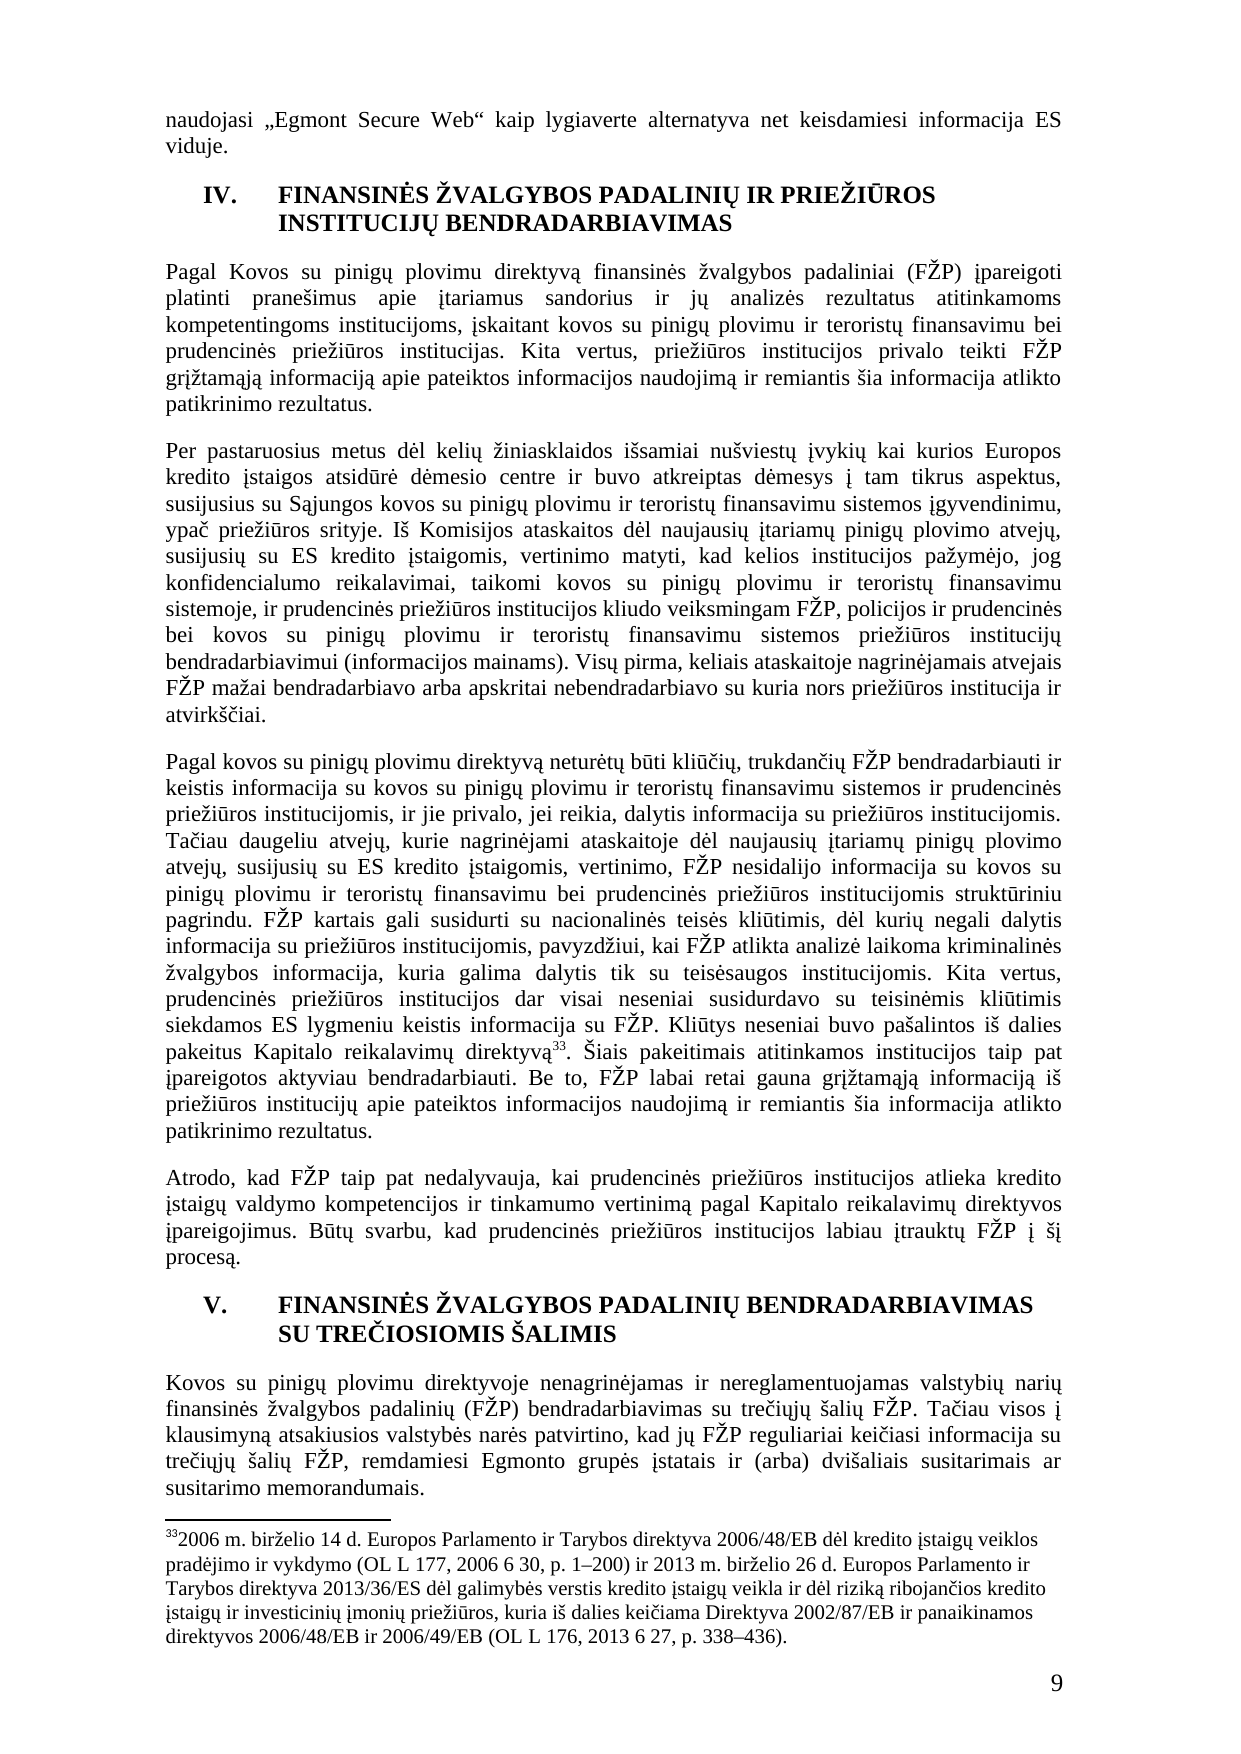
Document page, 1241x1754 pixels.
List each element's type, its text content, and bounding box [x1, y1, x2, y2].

text Atrodo, kad FŽP taip pat nedalyvauja, kai prudencinės priežiūros institucijos atlieka kredito įstaigų valdymo kompetencijos ir tinkamumo vertinimą pagal Kapitalo reikalavimų direktyvos įpareigojimus. Būtų svarbu, kad prudencinės priežiūros institucijos labiau įtrauktų FŽP į šį procesą. [165, 1164, 1063, 1269]
text Per pastaruosius metus dėl kelių žiniasklaidos išsamiai nušviestų įvykių kai kurios Europos kredito įstaigos atsidūrė dėmesio centre ir buvo atkreiptas dėmesys į tam tikrus aspektus, susijusius su Sąjungos kovos su pinigų plovimu ir teroristų finansavimu sistemos įgyvendinimu, ypač priežiūros srityje. Iš Komisijos ataskaitos dėl naujausių įtariamų pinigų plovimo atvejų, susijusių su ES kredito įstaigomis, vertinimo matyti, kad kelios institucijos pažymėjo, jog konfidencialumo reikalavimai, taikomi kovos su pinigų plovimu ir teroristų finansavimu sistemoje, ir prudencinės priežiūros institucijos kliudo veiksmingam FŽP, policijos ir prudencinės bei kovos su pinigų plovimu ir teroristų finansavimu sistemos priežiūros institucijų bendradarbiavimui (informacijos mainams). Visų pirma, keliais ataskaitoje nagrinėjamais atvejais FŽP mažai bendradarbiavo arba apskritai nebendradarbiavo su kuria nors priežiūros institucija ir atvirkščiai. [165, 437, 1063, 727]
text Kovos su pinigų plovimu direktyvoje nenagrinėjamas ir nereglamentuojamas valstybių narių finansinės žvalgybos padalinių (FŽP) bendradarbiavimas su trečiųjų šalių FŽP. Tačiau visos į klausimyną atsakiusios valstybės narės patvirtino, kad jų FŽP reguliariai keičiasi informacija su trečiųjų šalių FŽP, remdamiesi Egmonto grupės įstatais ir (arba) dvišaliais susitarimais ar susitarimo memorandumais. [165, 1368, 1063, 1500]
subtitle FINANSINĖS ŽVALGYBOS PADALINIŲ BENDRADARBIAVIMAS SU TREČIOSIOMIS ŠALIMIS [203, 1290, 1063, 1348]
text Pagal Kovos su pinigų plovimu direktyvą finansinės žvalgybos padaliniai (FŽP) įpareigoti platinti pranešimus apie įtariamus sandorius ir jų analizės rezultatus atitinkamoms kompetentingoms institucijoms, įskaitant kovos su pinigų plovimu ir teroristų finansavimu bei prudencinės priežiūros institucijas. Kita vertus, priežiūros institucijos privalo teikti FŽP grįžtamąją informaciją apie pateiktos informacijos naudojimą ir remiantis šia informacija atlikto patikrinimo rezultatus. [165, 258, 1063, 416]
subtitle FINANSINĖS ŽVALGYBOS PADALINIŲ IR PRIEŽIŪROS INSTITUCIJŲ BENDRADARBIAVIMAS [203, 180, 1063, 237]
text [165, 106, 1063, 159]
text Pagal kovos su pinigų plovimu direktyvą neturėtų būti kliūčių, trukdančių FŽP bendradarbiauti ir keistis informacija su kovos su pinigų plovimu ir teroristų finansavimu sistemos ir prudencinės priežiūros institucijomis, ir jie privalo, jei reikia, dalytis informacija su priežiūros institucijomis. Tačiau daugeliu atvejų, kurie nagrinėjami ataskaitoje dėl naujausių įtariamų pinigų plovimo atvejų, susijusių su ES kredito įstaigomis, vertinimo, FŽP nesidalijo informacija su kovos su pinigų plovimu ir teroristų finansavimu bei prudencinės priežiūros institucijomis struktūriniu pagrindu. FŽP kartais gali susidurti su nacionalinės teisės kliūtimis, dėl kurių negali dalytis informacija su priežiūros institucijomis, pavyzdžiui, kai FŽP atlikta analizė laikoma kriminalinės žvalgybos informacija, kuria galima dalytis tik su teisėsaugos institucijomis. Kita vertus, prudencinės priežiūros institucijos dar visai neseniai susidurdavo su teisinėmis kliūtimis siekdamos ES lygmeniu keistis informacija su FŽP. Kliūtys neseniai buvo pašalintos iš dalies pakeitus Kapitalo reikalavimų direktyvą. Šiais pakeitimais atitinkamos institucijos taip pat įpareigotos aktyviau bendradarbiauti. Be to, FŽP labai retai gauna grįžtamąją informaciją iš priežiūros institucijų apie pateiktos informacijos naudojimą ir remiantis šia informacija atlikto patikrinimo rezultatus. [165, 748, 1063, 1143]
